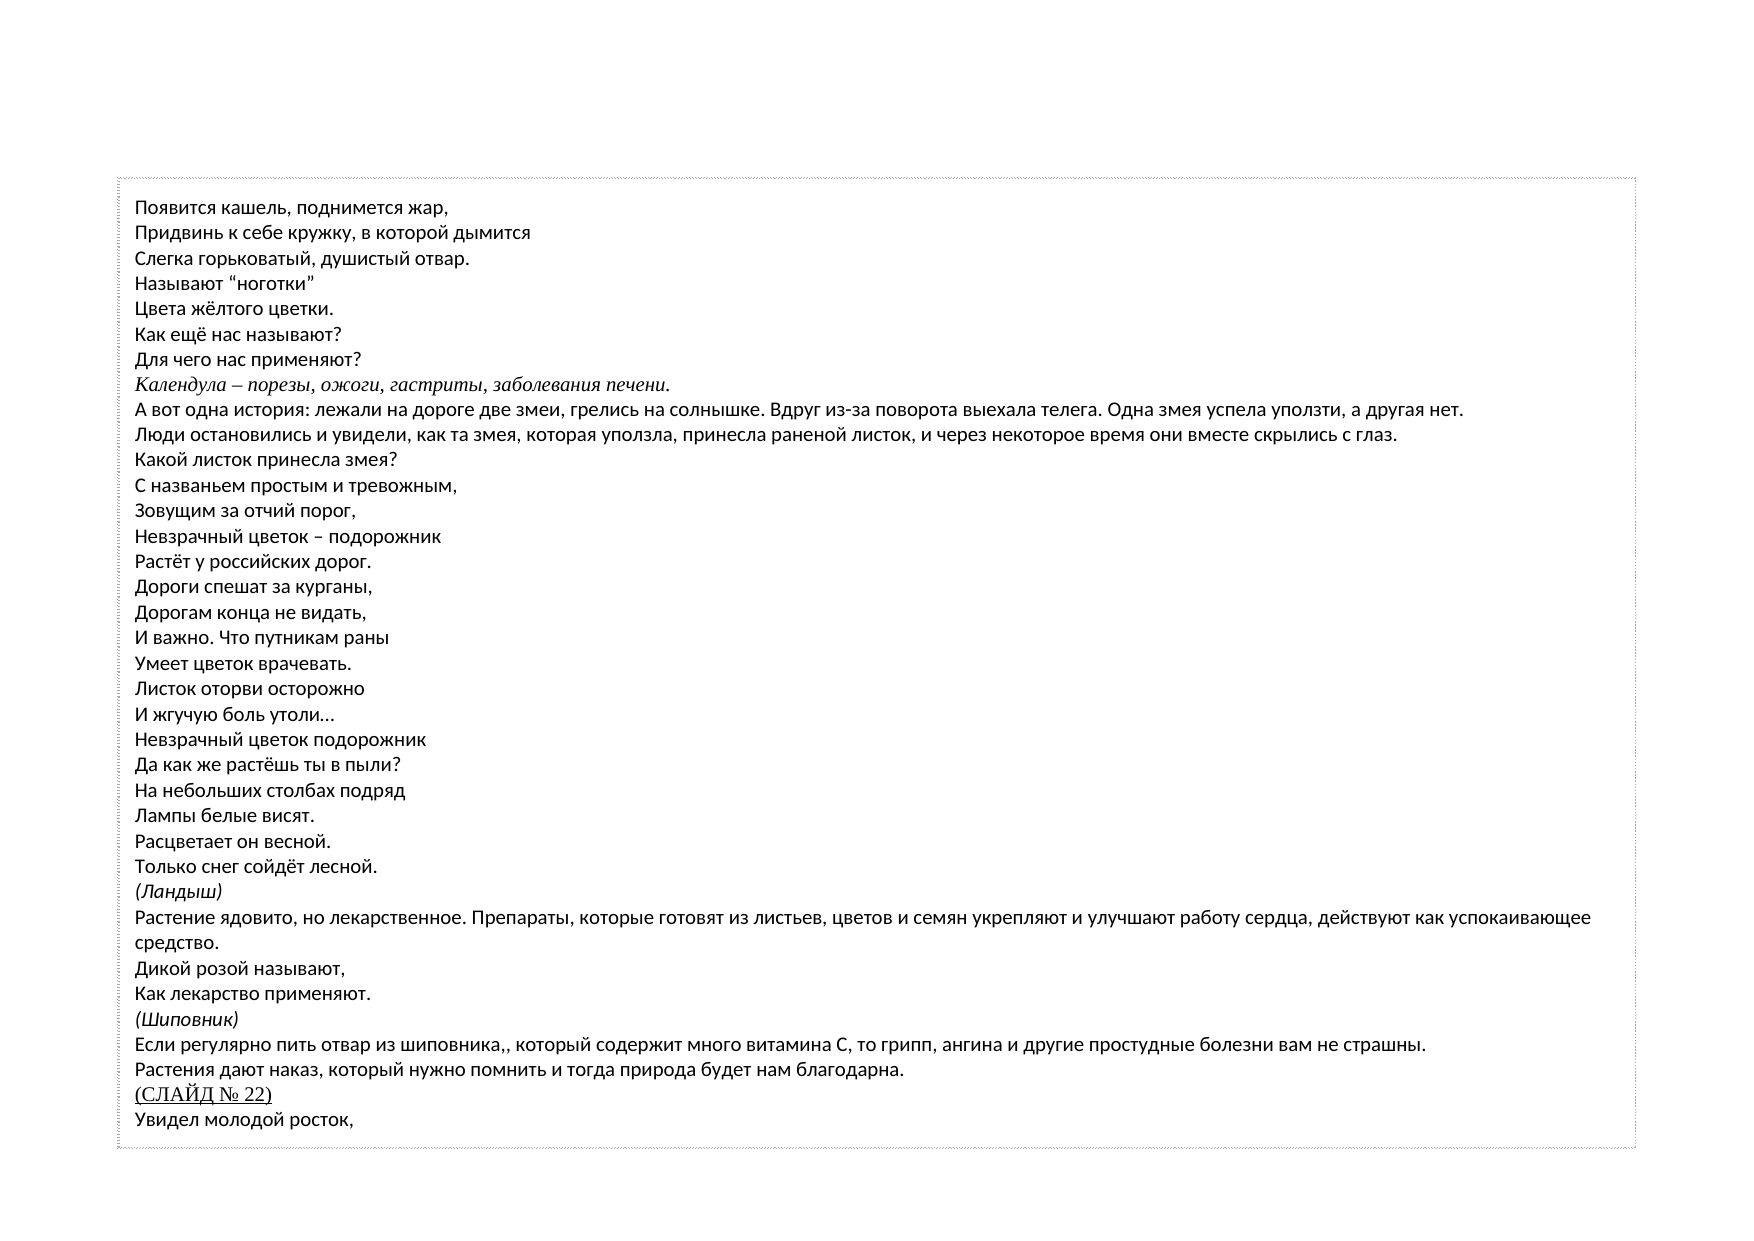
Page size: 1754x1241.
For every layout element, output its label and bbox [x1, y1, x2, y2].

table_header [118, 177, 1635, 1148]
